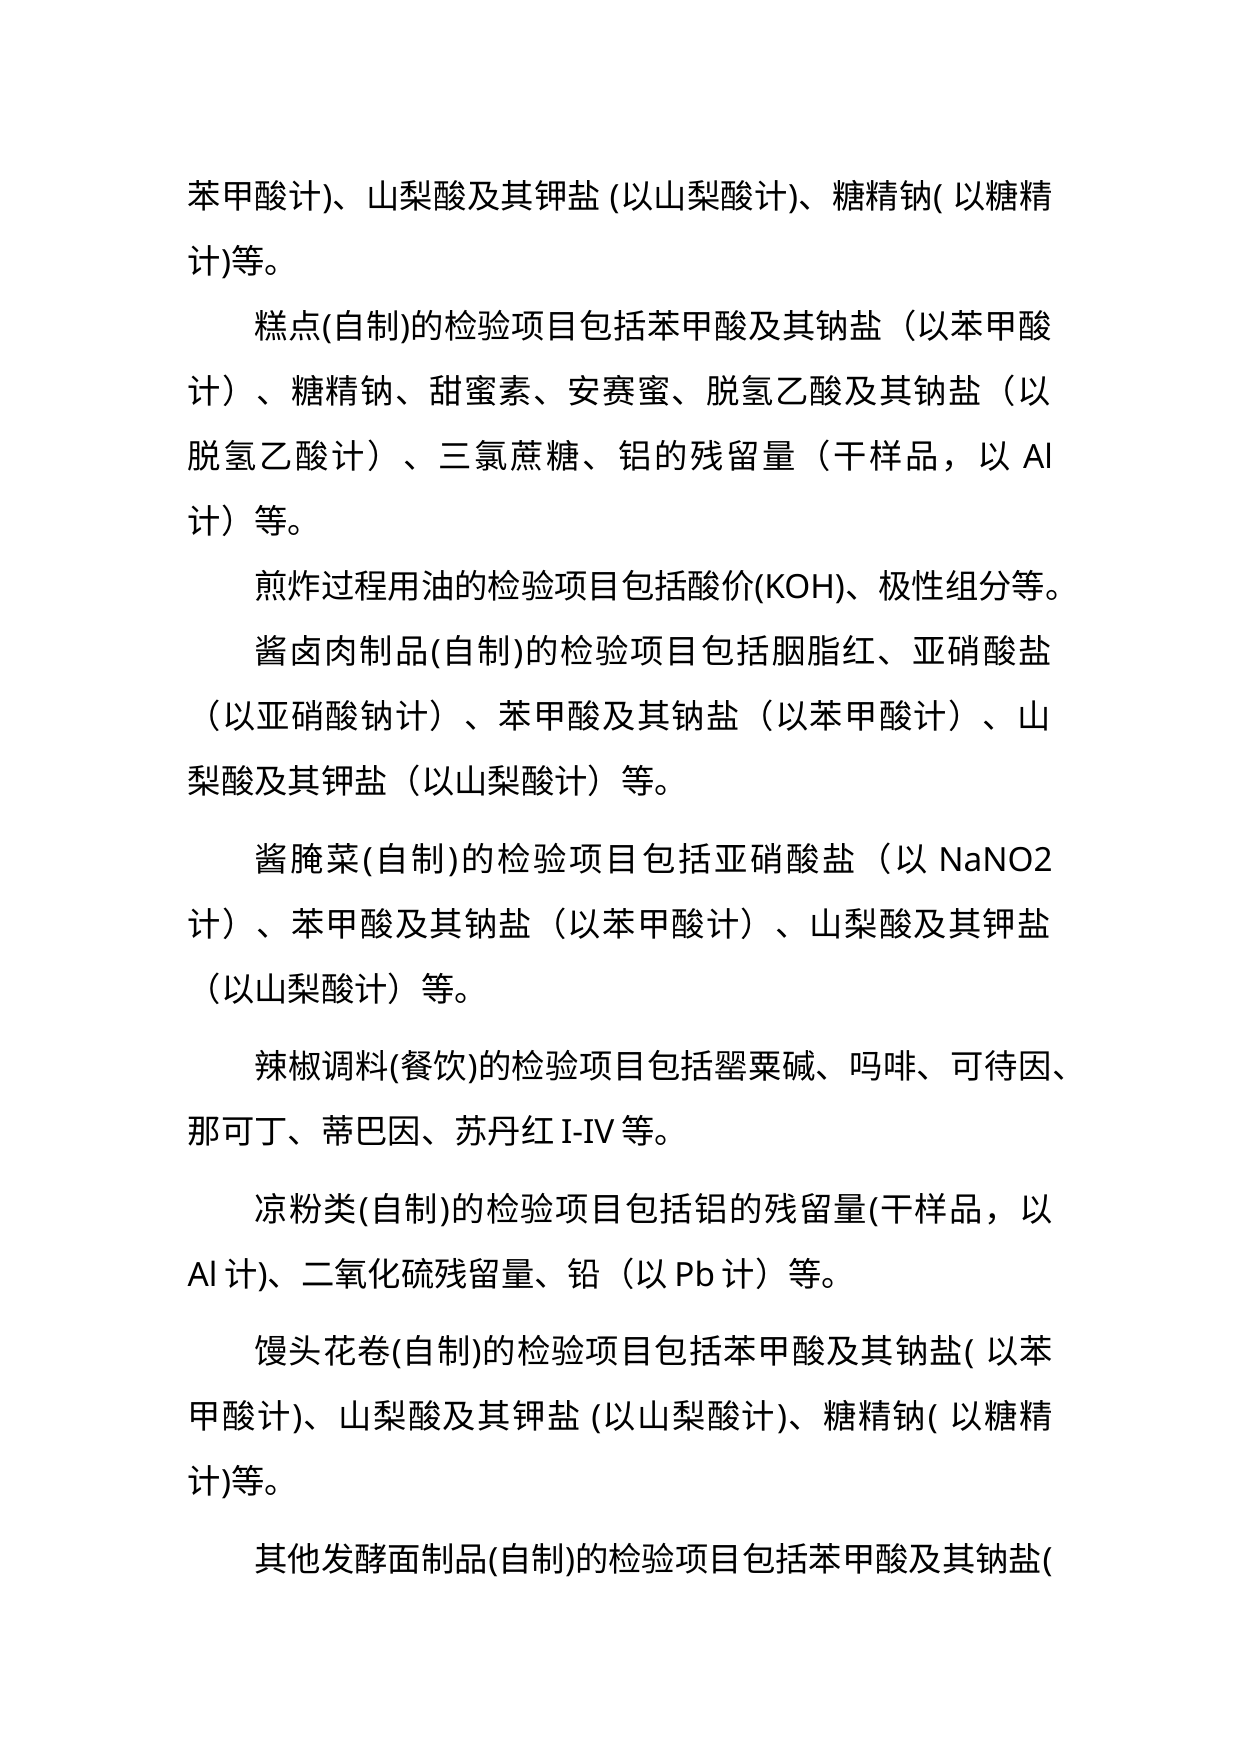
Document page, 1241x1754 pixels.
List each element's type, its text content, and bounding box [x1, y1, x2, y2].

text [187, 162, 1053, 292]
text 糕点(自制)的检验项目包括苯甲酸及其钠盐（以苯甲酸计）、糖精钠、甜蜜素、安赛蜜、脱氢乙酸及其钠盐（以脱氢乙酸计）、三氯蔗糖、铝的残留量（干样品，以Al计）等。 [187, 292, 1053, 552]
text 酱卤肉制品(自制)的检验项目包括胭脂红、亚硝酸盐（以亚硝酸钠计）、苯甲酸及其钠盐（以苯甲酸计）、山梨酸及其钾盐（以山梨酸计）等。 [187, 617, 1053, 812]
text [187, 1524, 1053, 1589]
text 馒头花卷(自制)的检验项目包括苯甲酸及其钠盐( 以苯甲酸计)、山梨酸及其钾盐 (以山梨酸计)、糖精钠( 以糖精计)等。 [187, 1317, 1053, 1512]
text 酱腌菜(自制)的检验项目包括亚硝酸盐（以NaNO2计）、苯甲酸及其钠盐（以苯甲酸计）、山梨酸及其钾盐（以山梨酸计）等。 [187, 824, 1053, 1019]
text 辣椒调料(餐饮)的检验项目包括罂粟碱、吗啡、可待因、那可丁、蒂巴因、苏丹红I-IV等。 [187, 1032, 1053, 1162]
text 凉粉类(自制)的检验项目包括铝的残留量(干样品，以Al计)、二氧化硫残留量、铅（以Pb计）等。 [187, 1174, 1053, 1304]
text 煎炸过程用油的检验项目包括酸价(KOH)、极性组分等。 [187, 552, 1053, 617]
